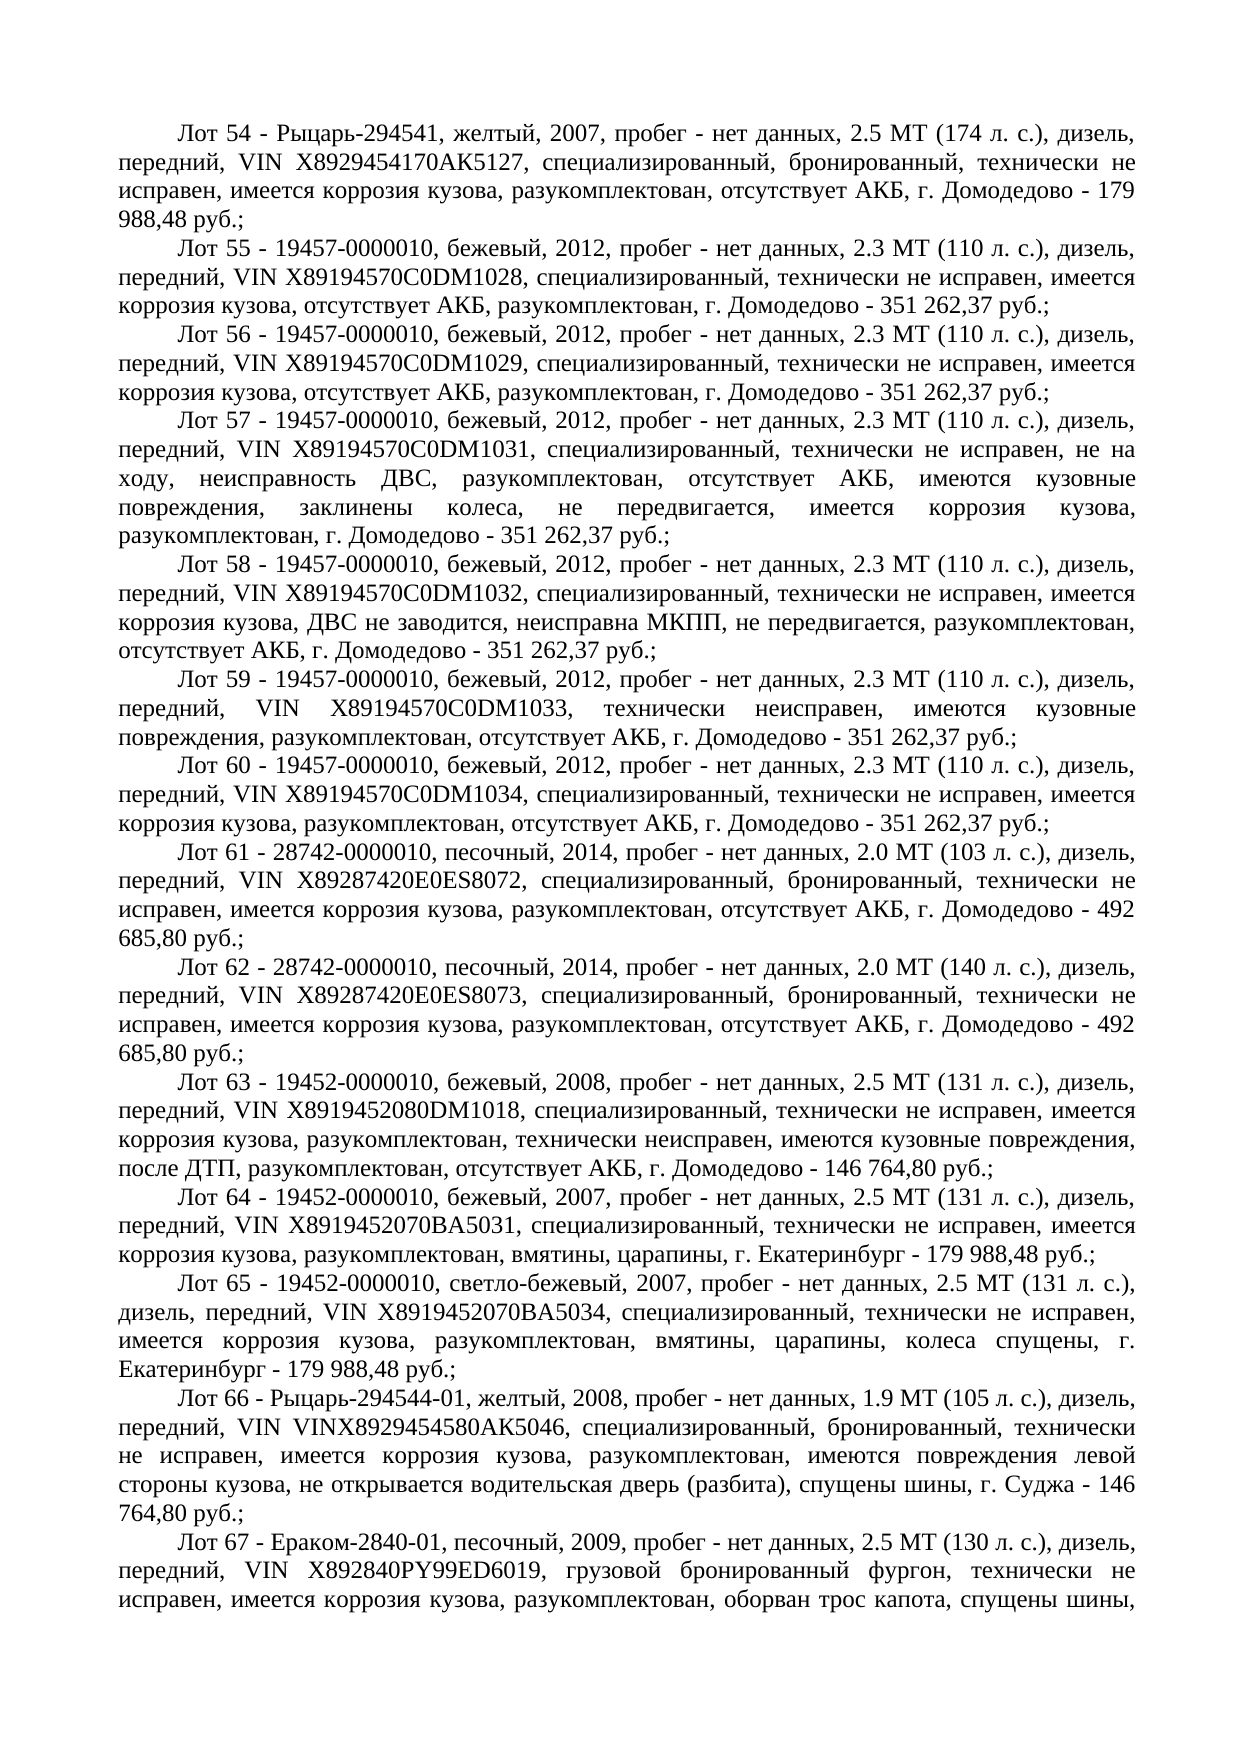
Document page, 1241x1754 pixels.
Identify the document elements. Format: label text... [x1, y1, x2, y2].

text Лот 60 - 19457-0000010, бежевый, 2012, пробег - нет данных, 2.3 МТ (110 л. с.), дизель, передний, VIN X89194570C0DM1034, специализированный, технически не исправен, имеется коррозия кузова, разукомплектован, отсутствует АКБ, г. Домодедово - 351 262,37 руб.; [118, 751, 1137, 837]
text Лот 55 - 19457-0000010, бежевый, 2012, пробег - нет данных, 2.3 МТ (110 л. с.), дизель, передний, VIN Х89194570С0DM1028, специализированный, технически не исправен, имеется коррозия кузова, отсутствует АКБ, разукомплектован, г. Домодедово - 351 262,37 руб.; [118, 233, 1137, 319]
text Лот 56 - 19457-0000010, бежевый, 2012, пробег - нет данных, 2.3 МТ (110 л. с.), дизель, передний, VIN Х89194570С0DM1029, специализированный, технически не исправен, имеется коррозия кузова, отсутствует АКБ, разукомплектован, г. Домодедово - 351 262,37 руб.; [118, 319, 1137, 406]
text Лот 54 - Рыцарь-294541, желтый, 2007, пробег - нет данных, 2.5 МТ (174 л. с.), дизель, передний, VIN X8929454170АК5127, специализированный, бронированный, технически не исправен, имеется коррозия кузова, разукомплектован, отсутствует АКБ, г. Домодедово - 179 988,48 руб.; [118, 118, 1137, 233]
text Лот 61 - 28742-0000010, песочный, 2014, пробег - нет данных, 2.0 МТ (103 л. с.), дизель, передний, VIN Х89287420Е0ES8072, специализированный, бронированный, технически не исправен, имеется коррозия кузова, разукомплектован, отсутствует АКБ, г. Домодедово - 492 685,80 руб.; [118, 837, 1137, 952]
text Лот 57 - 19457-0000010, бежевый, 2012, пробег - нет данных, 2.3 МТ (110 л. с.), дизель, передний, VIN X89194570C0DM1031, специализированный, технически не исправен, не на ходу, неисправность ДВС, разукомплектован, отсутствует АКБ, имеются кузовные повреждения, заклинены колеса, не передвигается, имеется коррозия кузова, разукомплектован, г. Домодедово - 351 262,37 руб.; [118, 406, 1137, 549]
text Лот 58 - 19457-0000010, бежевый, 2012, пробег - нет данных, 2.3 МТ (110 л. с.), дизель, передний, VIN X89194570C0DM1032, специализированный, технически не исправен, имеется коррозия кузова, ДВС не заводится, неисправна МКПП, не передвигается, разукомплектован, отсутствует АКБ, г. Домодедово - 351 262,37 руб.; [118, 549, 1137, 664]
text Лот 66 - Рыцарь-294544-01, желтый, 2008, пробег - нет данных, 1.9 МТ (105 л. с.), дизель, передний, VIN VINХ8929454580АК5046, специализированный, бронированный, технически не исправен, имеется коррозия кузова, разукомплектован, имеются повреждения левой стороны кузова, не открывается водительская дверь (разбита), спущены шины, г. Суджа - 146 764,80 руб.; [118, 1383, 1137, 1527]
text Лот 65 - 19452-0000010, светло-бежевый, 2007, пробег - нет данных, 2.5 МТ (131 л. с.), дизель, передний, VIN X8919452070ВА5034, специализированный, технически не исправен, имеется коррозия кузова, разукомплектован, вмятины, царапины, колеса спущены, г. Екатеринбург - 179 988,48 руб.; [118, 1268, 1137, 1383]
text Лот 62 - 28742-0000010, песочный, 2014, пробег - нет данных, 2.0 МТ (140 л. с.), дизель, передний, VIN Х89287420Е0ES8073, специализированный, бронированный, технически не исправен, имеется коррозия кузова, разукомплектован, отсутствует АКБ, г. Домодедово - 492 685,80 руб.; [118, 952, 1137, 1067]
text Лот 64 - 19452-0000010, бежевый, 2007, пробег - нет данных, 2.5 МТ (131 л. с.), дизель, передний, VIN X8919452070BA5031, специализированный, технически не исправен, имеется коррозия кузова, разукомплектован, вмятины, царапины, г. Екатеринбург - 179 988,48 руб.; [118, 1182, 1137, 1268]
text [118, 1527, 1137, 1613]
text Лот 63 - 19452-0000010, бежевый, 2008, пробег - нет данных, 2.5 МТ (131 л. с.), дизель, передний, VIN X8919452080DM1018, специализированный, технически не исправен, имеется коррозия кузова, разукомплектован, технически неисправен, имеются кузовные повреждения, после ДТП, разукомплектован, отсутствует АКБ, г. Домодедово - 146 764,80 руб.; [118, 1067, 1137, 1182]
text Лот 59 - 19457-0000010, бежевый, 2012, пробег - нет данных, 2.3 МТ (110 л. с.), дизель, передний, VIN Х89194570С0DM1033, технически неисправен, имеются кузовные повреждения, разукомплектован, отсутствует АКБ, г. Домодедово - 351 262,37 руб.; [118, 664, 1137, 751]
